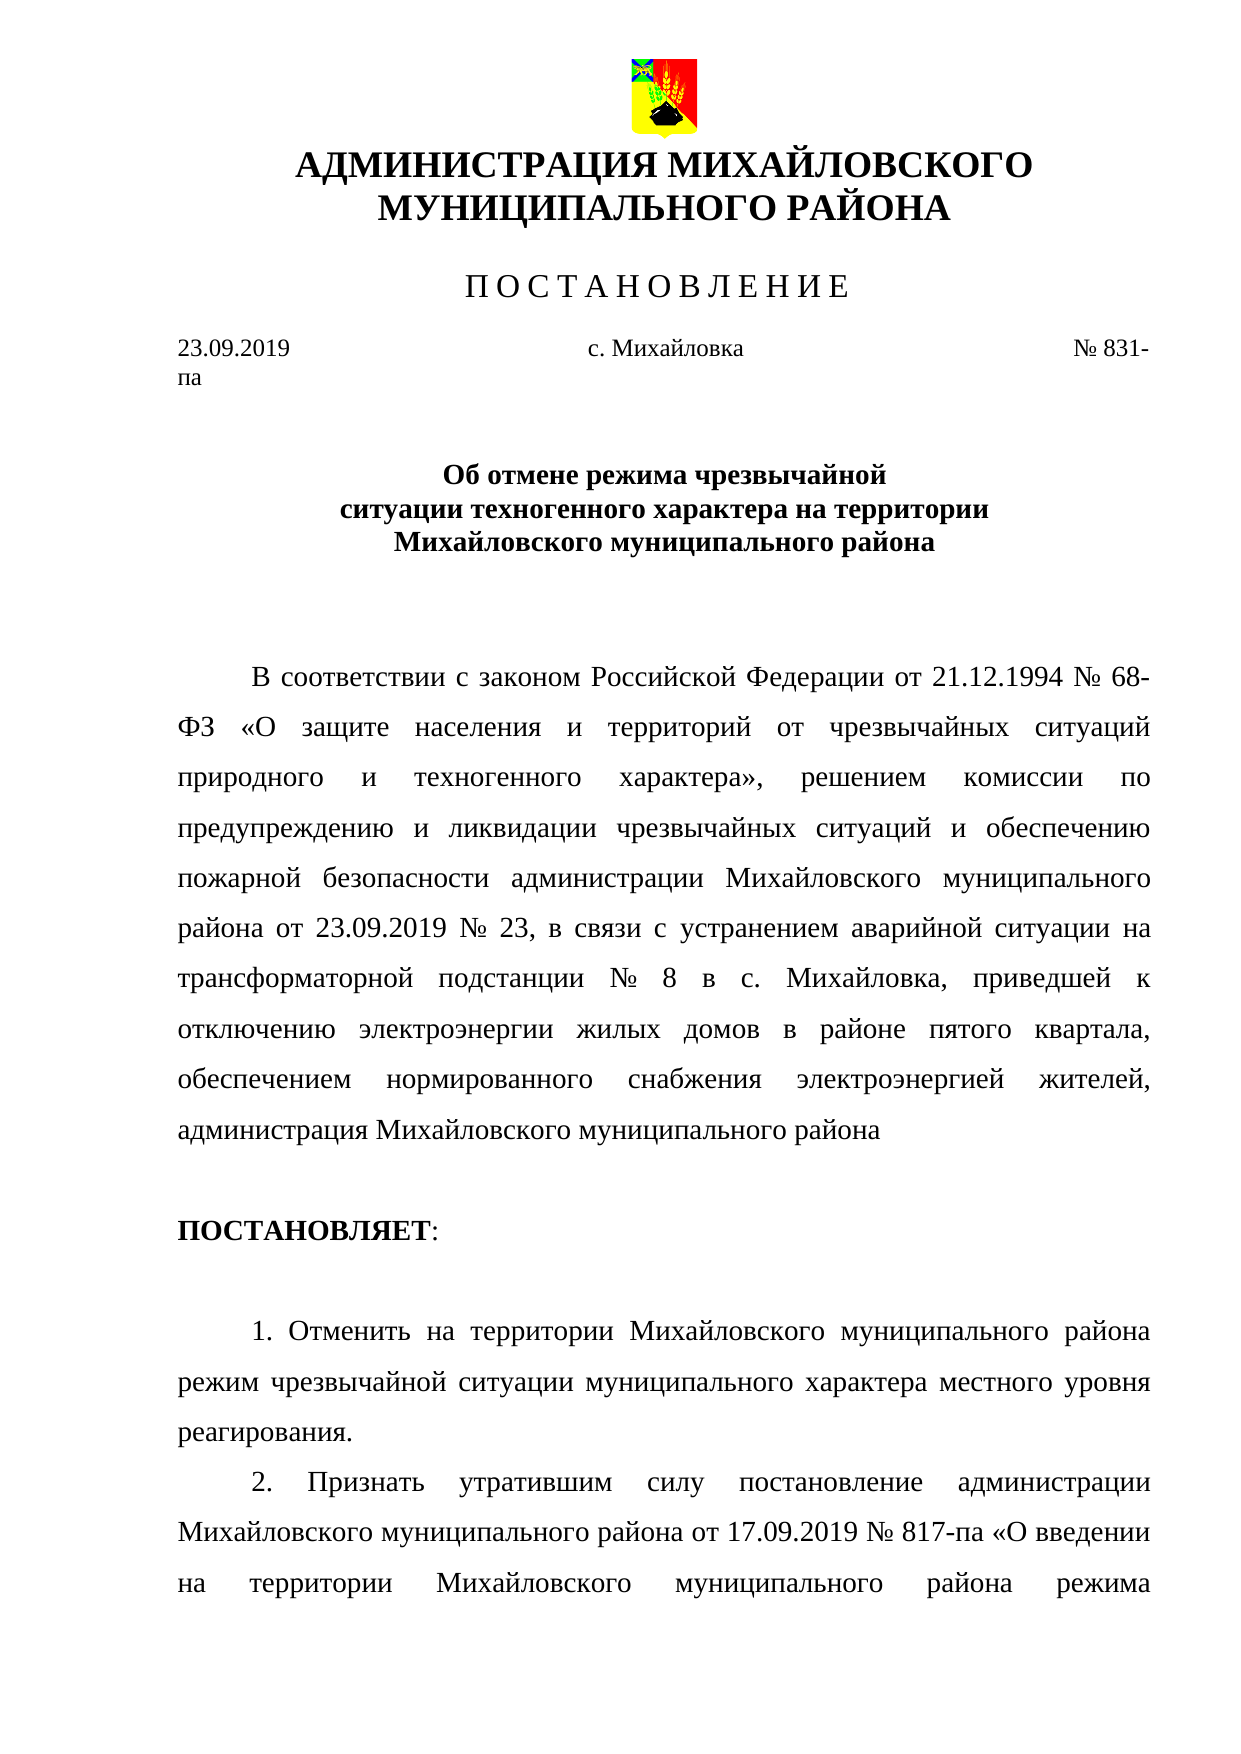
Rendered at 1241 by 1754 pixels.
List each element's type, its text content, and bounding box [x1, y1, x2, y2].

text МУНИЦИПАЛЬНОГО РАЙОНА [177, 185, 1152, 228]
text ПОСТАНОВЛЕНИЕ [177, 267, 1152, 333]
text ПОСТАНОВЛЯЕТ: [177, 1213, 1152, 1246]
picture [631, 59, 698, 142]
text Михайловского муниципального района [177, 524, 1152, 558]
text 23.09.2019 с. Михайловка № 831-па [177, 333, 1152, 390]
text ситуации техногенного характера на территории [177, 491, 1152, 524]
text Об отмене режима чрезвычайной [177, 457, 1152, 491]
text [177, 1464, 1152, 1598]
text АДМИНИСТРАЦИЯ МИХАЙЛОВСКОГО [177, 142, 1152, 185]
text В соответствии с законом Российской Федерации от 21.12.1994 № 68-ФЗ «О защите населения и территорий от чрезвычайных ситуаций природного и техногенного характера», решением комиссии по предупреждению и ликвидации чрезвычайных ситуаций и обеспечению пожарной безопасности администрации Михайловского муниципального района от 23.09.2019 № 23, в связи с устранением аварийной ситуации на трансформаторной подстанции № 8 в с. Михайловка, приведшей к отключению электроэнергии жилых домов в районе пятого квартала, обеспечением нормированного снабжения электроэнергией жителей, администрация Михайловского муниципального района [177, 659, 1152, 1146]
text 1. Отменить на территории Михайловского муниципального района режим чрезвычайной ситуации муниципального характера местного уровня реагирования. [177, 1313, 1152, 1447]
